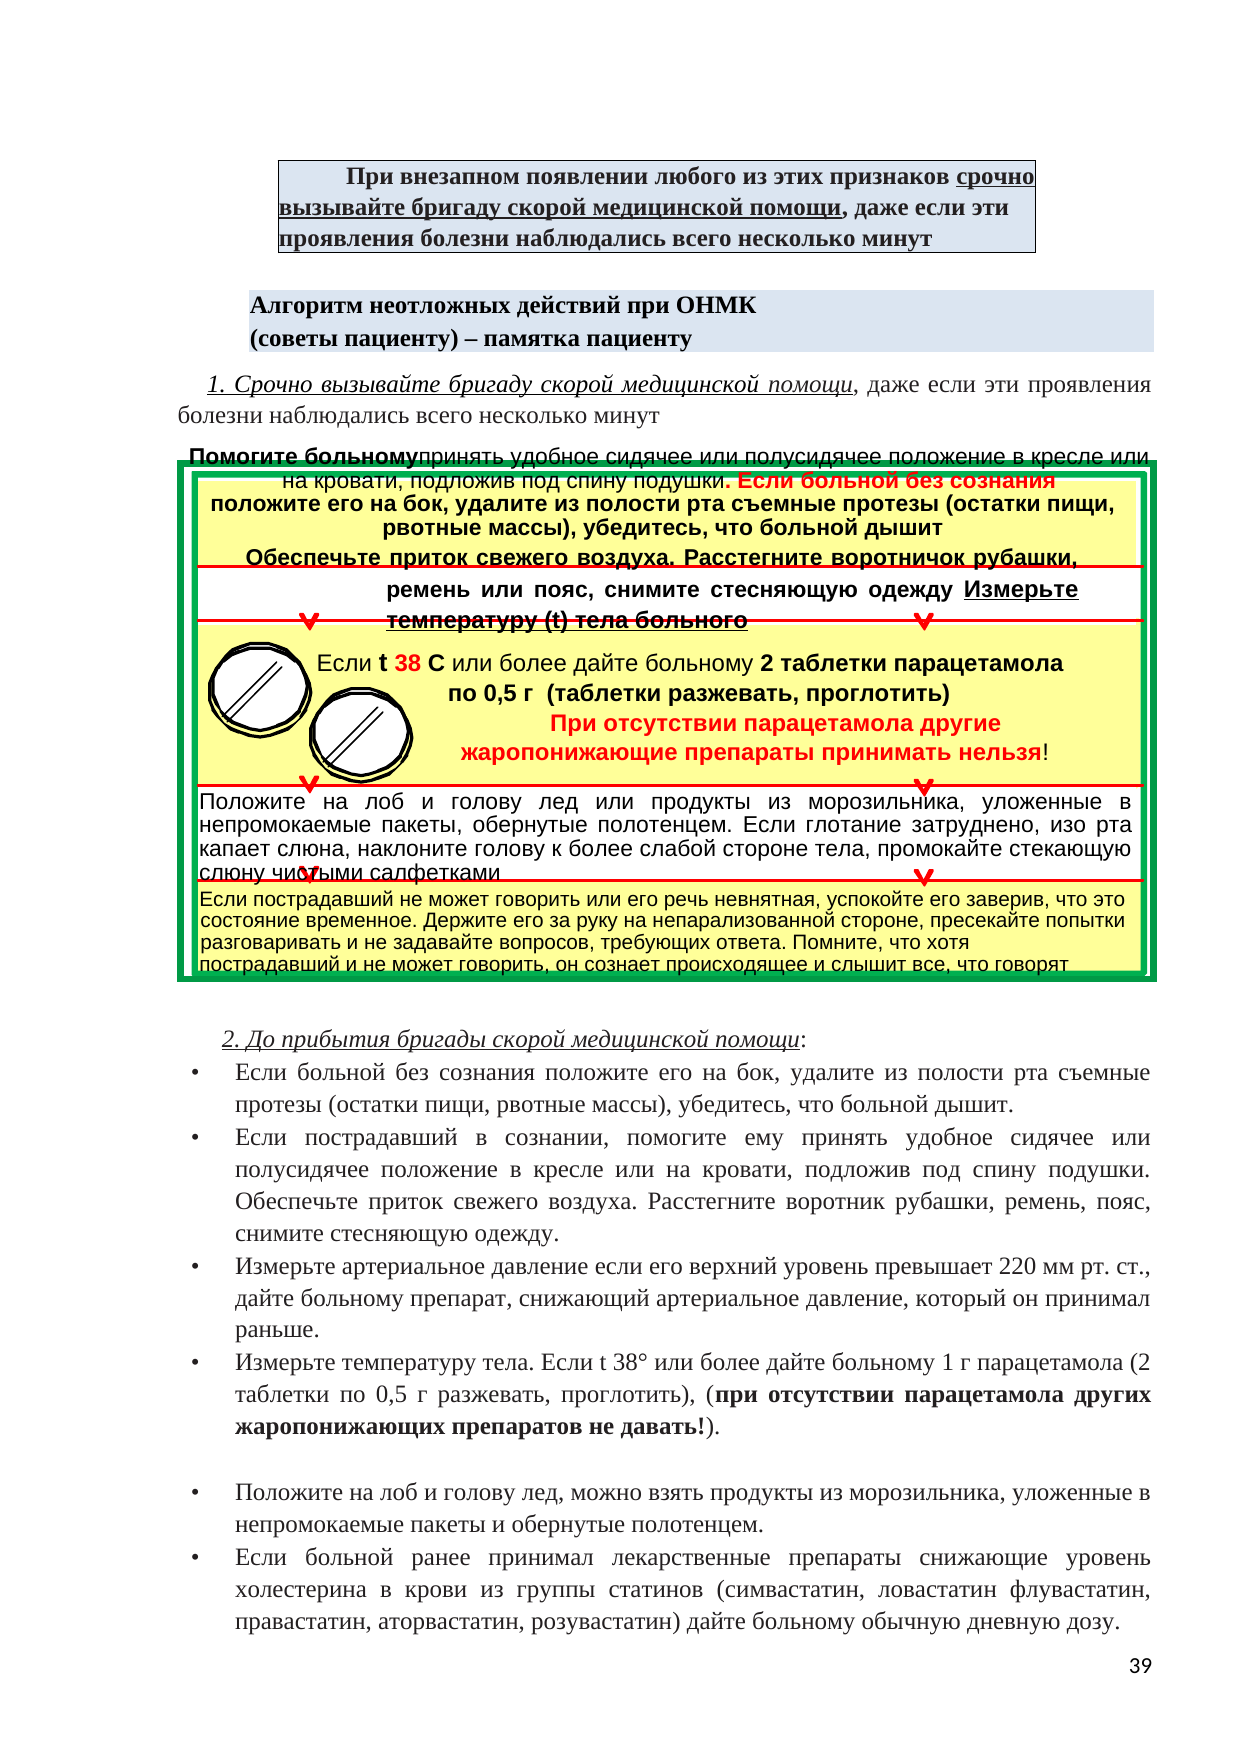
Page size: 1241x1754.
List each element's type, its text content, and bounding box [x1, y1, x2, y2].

text 1. Срочно вызывайте бригаду скорой медицинской помощи, даже если эти проявления болезни наблюдались всего несколько минут [177, 369, 1152, 429]
list Положите на лоб и голову лед, можно взять продукты из морозильника, уложенные в непромокаемые пакеты и обернутые полотенцем. [191, 1477, 1152, 1538]
text При отсутствии парацетамола другие [550, 708, 1167, 736]
text Помогите больномупринять удобное сидячее или полусидячее положение в кресле или на кровати, подложив под спину подушки. Если больной без сознания [181, 446, 1157, 493]
list Измерьте температуру тела. Если t 38° или более дайте больному 1 г парацетамола (2 таблетки по 0,5 г разжевать, проглотить), (при отсутствии парацетамола других жаропонижающих препаратов не давать!). [191, 1347, 1152, 1440]
text Обеспечьте приток свежего воздуха. Расстегните воротничок рубашки, ремень или пояс, снимите стесняющую одежду Измерьте температуру (t) тела больного [245, 554, 1078, 630]
list Если пострадавший в сознании, помогите ему принять удобное сидячее или полусидячее положение в кресле или на кровати, подложив под спину подушки. Обеспечьте приток свежего воздуха. Расстегните воротник рубашки, ремень, пояс, снимите стесняющую одежду. [191, 1122, 1152, 1246]
text 2. До прибытия бригады скорой медицинской помощи: [222, 1024, 1167, 1052]
text Если t 38 C или более дайте больному 2 таблетки парацетамола [316, 647, 1167, 676]
text положите его на бок, удалите из полости рта съемные протезы (остатки пищи, рвотные массы), убедитесь, что больной дышит [158, 493, 1167, 540]
text Положите на лоб и голову лед или продукты из морозильника, уложенные в непромокаемые пакеты, обернутые полотенцем. Если глотание затруднено, изо рта капает слюна, наклоните голову к более слабой стороне тела, промокайте стекающую слюну чистыми салфетками [199, 790, 1132, 885]
text (советы пациенту) – памятка пациенту [249, 323, 1154, 352]
text по 0,5 г (таблетки разжевать, проглотить) [157, 679, 950, 706]
text Алгоритм неотложных действий при ОНМК [249, 290, 1154, 319]
text Если пострадавший не может говорить или его речь невнятная, успокойте его заверив, что это состояние временное. Держите его за руку на непарализованной стороне, пресекайте попытки разговаривать и не задавайте вопросов, требующих ответа. Помните, что хотя [199, 889, 1167, 954]
text жаропонижающие препараты принимать нельзя! [461, 738, 1167, 766]
list Если больной без сознания положите его на бок, удалите из полости рта съемные протезы (остатки пищи, рвотные массы), убедитесь, что больной дышит. [191, 1057, 1152, 1118]
list Измерьте артериальное давление если его верхний уровень превышает 220 мм рт. ст., дайте больному препарат, снижающий артериальное давление, который он принимал раньше. [191, 1251, 1152, 1343]
text пострадавший и не может говорить, он сознает происходящее и слышит все, что говорят [199, 954, 1167, 975]
list Если больной ранее принимал лекарственные препараты снижающие уровень холестерина в крови из группы статинов (симвастатин, ловастатин флувастатин, правастатин, аторвастатин, розувастатин) дайте больному обычную дневную дозу. [191, 1542, 1152, 1635]
text При внезапном появлении любого из этих признаков срочно вызывайте бригаду скорой медицинской помощи, даже если эти проявления болезни наблюдались всего несколько минут [279, 161, 1035, 252]
